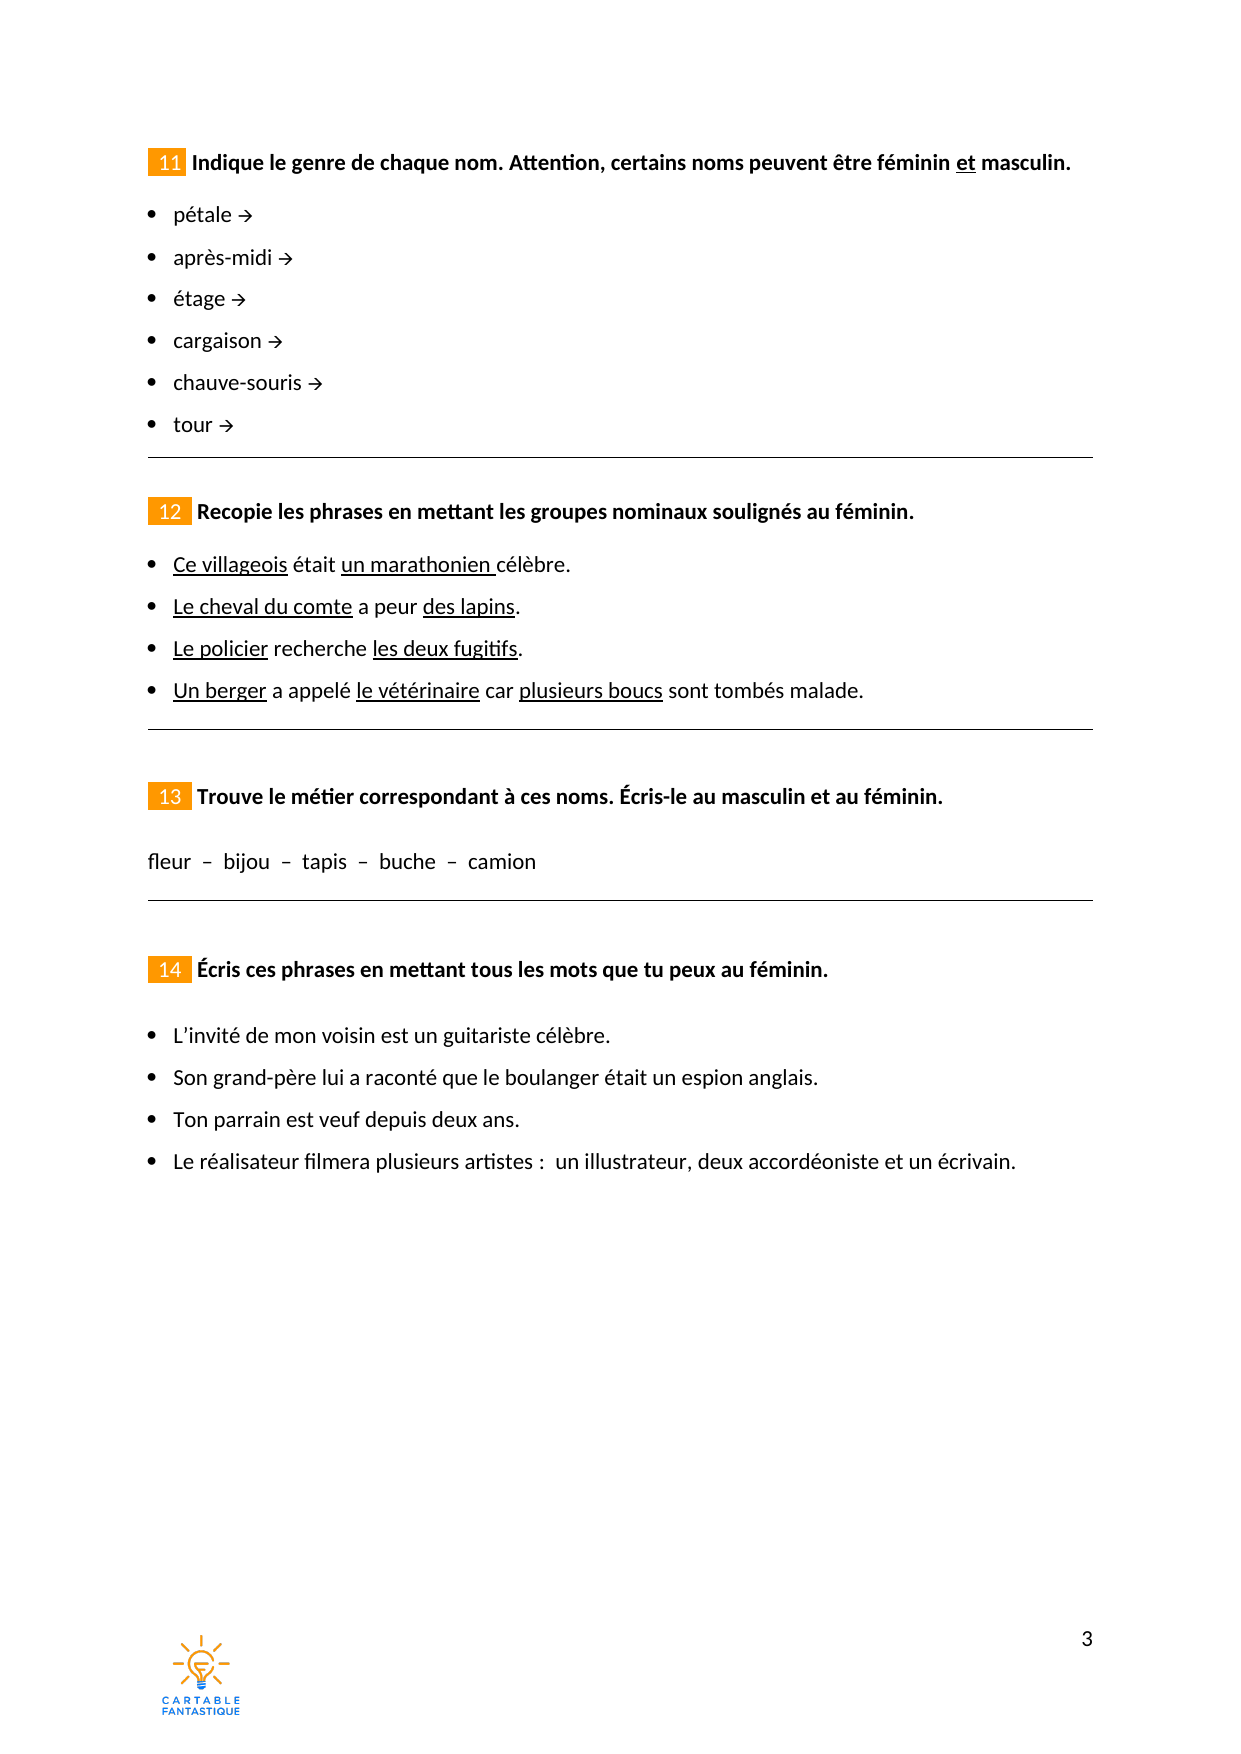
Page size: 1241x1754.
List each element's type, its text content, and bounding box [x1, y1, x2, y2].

list Ton parrain est veuf depuis deux ans. [148, 1105, 1093, 1133]
list L’invité de mon voisin est un guitariste célèbre. [148, 1021, 1093, 1049]
text 14 Écris ces phrases en mettant tous les mots que tu peux au féminin. [192, 956, 1093, 983]
list Le cheval du comte a peur des lapins. [148, 592, 1093, 620]
text 13 Trouve le métier correspondant à ces noms. Écris-le au masculin et au féminin. [192, 782, 1093, 810]
list Son grand-père lui a raconté que le boulanger était un espion anglais. [148, 1063, 1093, 1091]
text fleur – bijou – tapis – buche – camion [148, 847, 1093, 900]
list Le policier recherche les deux fugitifs. [148, 634, 1093, 662]
text 12 Recopie les phrases en mettant les groupes nominaux soulignés au féminin. [192, 497, 1093, 525]
list tour [148, 411, 1093, 457]
list Le réalisateur filmera plusieurs artistes : un illustrateur, deux accordéoniste et un écrivain. [148, 1147, 1093, 1175]
list cargaison [148, 327, 1093, 354]
list étage [148, 284, 1093, 313]
picture [162, 1635, 240, 1715]
list pétale [148, 201, 1093, 229]
list après-midi [148, 243, 1093, 271]
text 11 Indique le genre de chaque nom. Attention, certains noms peuvent être féminin et masculin. [186, 148, 1093, 176]
list chauve-souris [148, 368, 1093, 397]
list Un berger a appelé le vétérinaire car plusieurs boucs sont tombés malade. [148, 676, 1093, 729]
list Ce villageois était un marathonien célèbre. [148, 550, 1093, 578]
